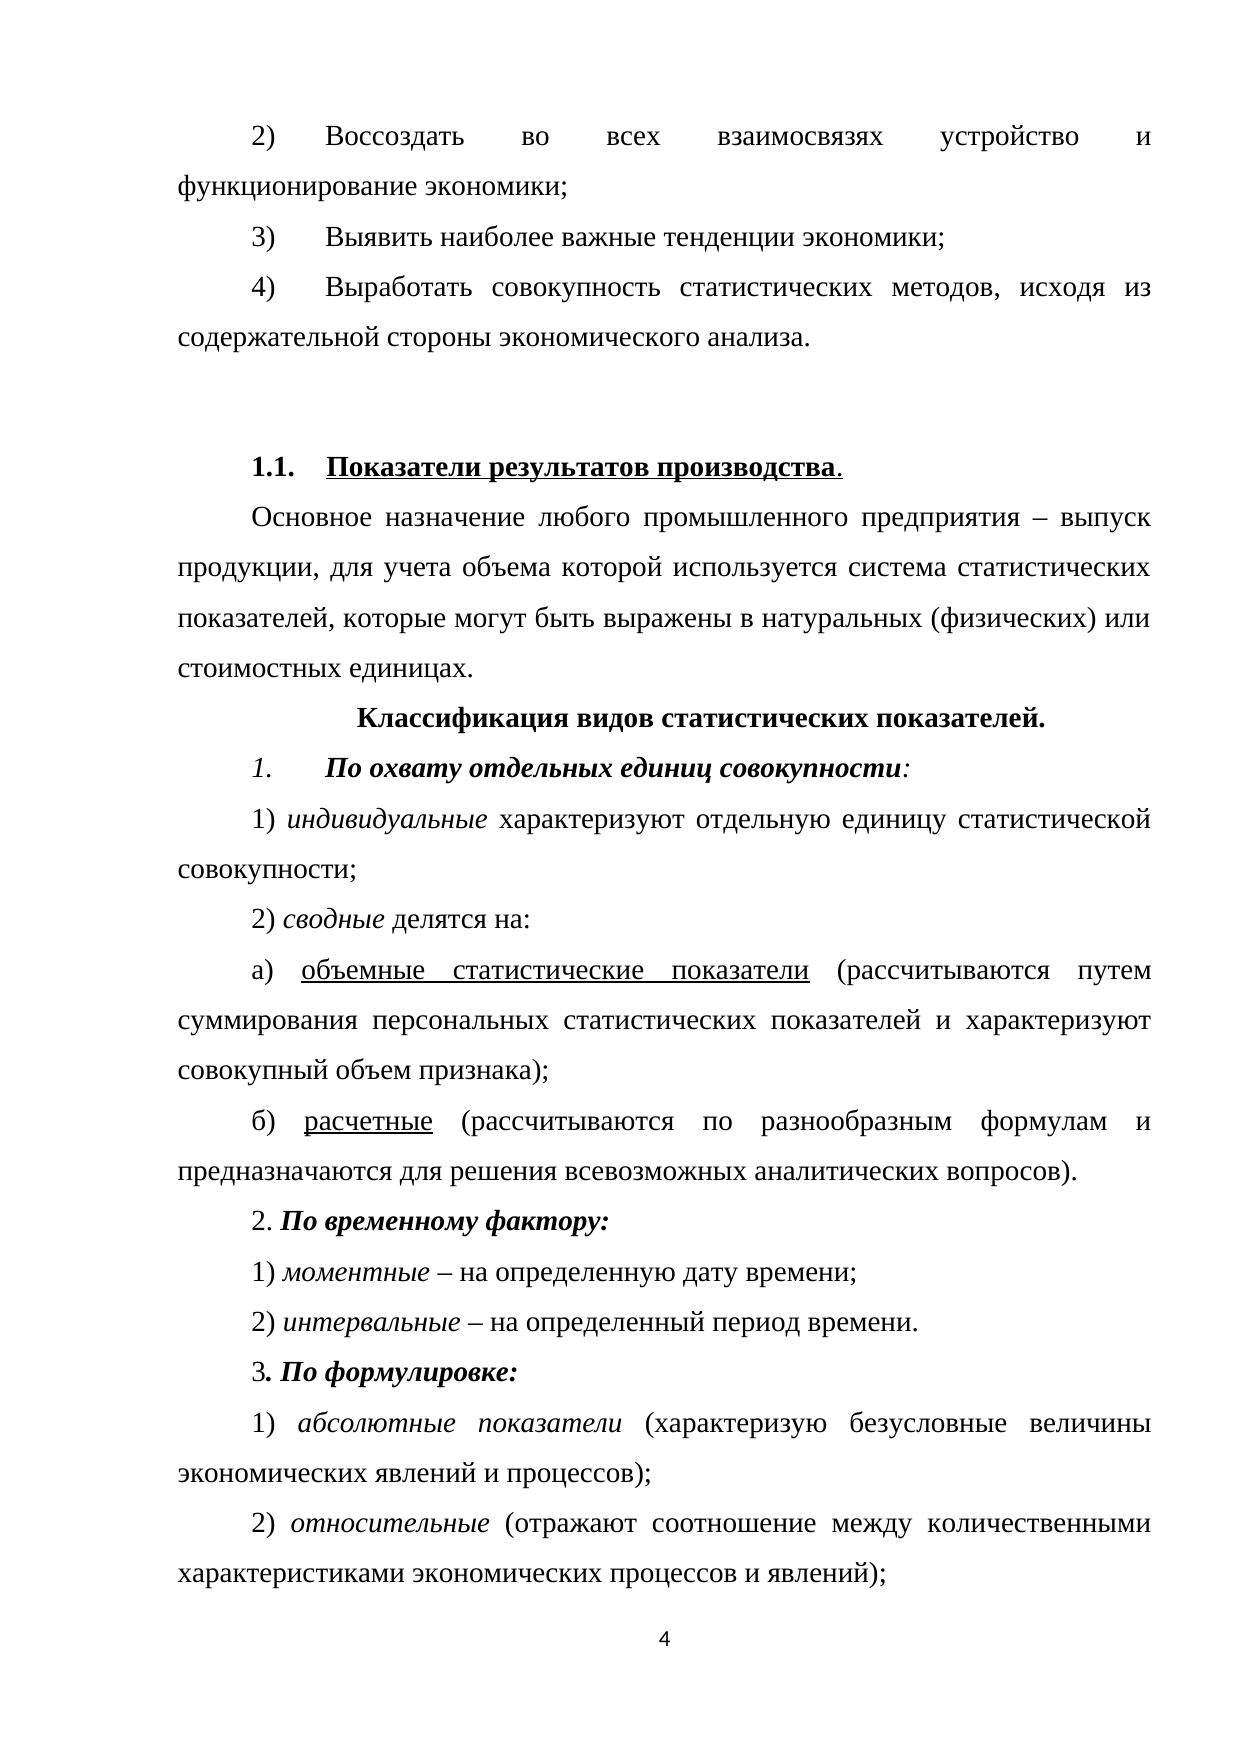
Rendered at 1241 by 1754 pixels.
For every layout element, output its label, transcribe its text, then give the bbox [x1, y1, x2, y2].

list 1) индивидуальные характеризуют отдельную единицу статистической совокупности; [177, 801, 1152, 885]
list 2) сводные делятся на: [177, 902, 1152, 935]
list По охвату отдельных единиц совокупности: [177, 751, 1152, 784]
list 1) абсолютные показатели (характеризую безусловные величины экономических явлений и процессов); [177, 1405, 1152, 1488]
list б) расчетные (рассчитываются по разнообразным формулам и предназначаются для решения всевозможных аналитических вопросов). [177, 1103, 1152, 1187]
list а) объемные статистические показатели (рассчитываются путем суммирования персональных статистических показателей и характеризуют совокупный объем признака); [177, 952, 1152, 1086]
list Основное назначение любого промышленного предприятия – выпуск продукции, для учета объема которой используется система статистических показателей, которые могут быть выражены в натуральных (физических) или стоимостных единицах. [177, 499, 1152, 683]
list 3. По формулировке: [177, 1354, 1152, 1388]
list Выработать совокупность статистических методов, исходя из содержательной стороны экономического анализа. [177, 269, 1152, 353]
list 2. По временному фактору: [177, 1203, 1152, 1237]
list Выявить наиболее важные тенденции экономики; [177, 219, 1152, 252]
list Классификация видов статистических показателей. [177, 700, 1152, 734]
list 2) интервальные – на определенный период времени. [177, 1304, 1152, 1338]
list Воссоздать во всех взаимосвязях устройство и функционирование экономики; [177, 118, 1152, 202]
list 2) относительные (отражают соотношение между количественными характеристиками экономических процессов и явлений); [177, 1505, 1152, 1589]
list 1) моментные – на определенную дату времени; [177, 1254, 1152, 1287]
list Показатели результатов производства. [251, 449, 1152, 482]
